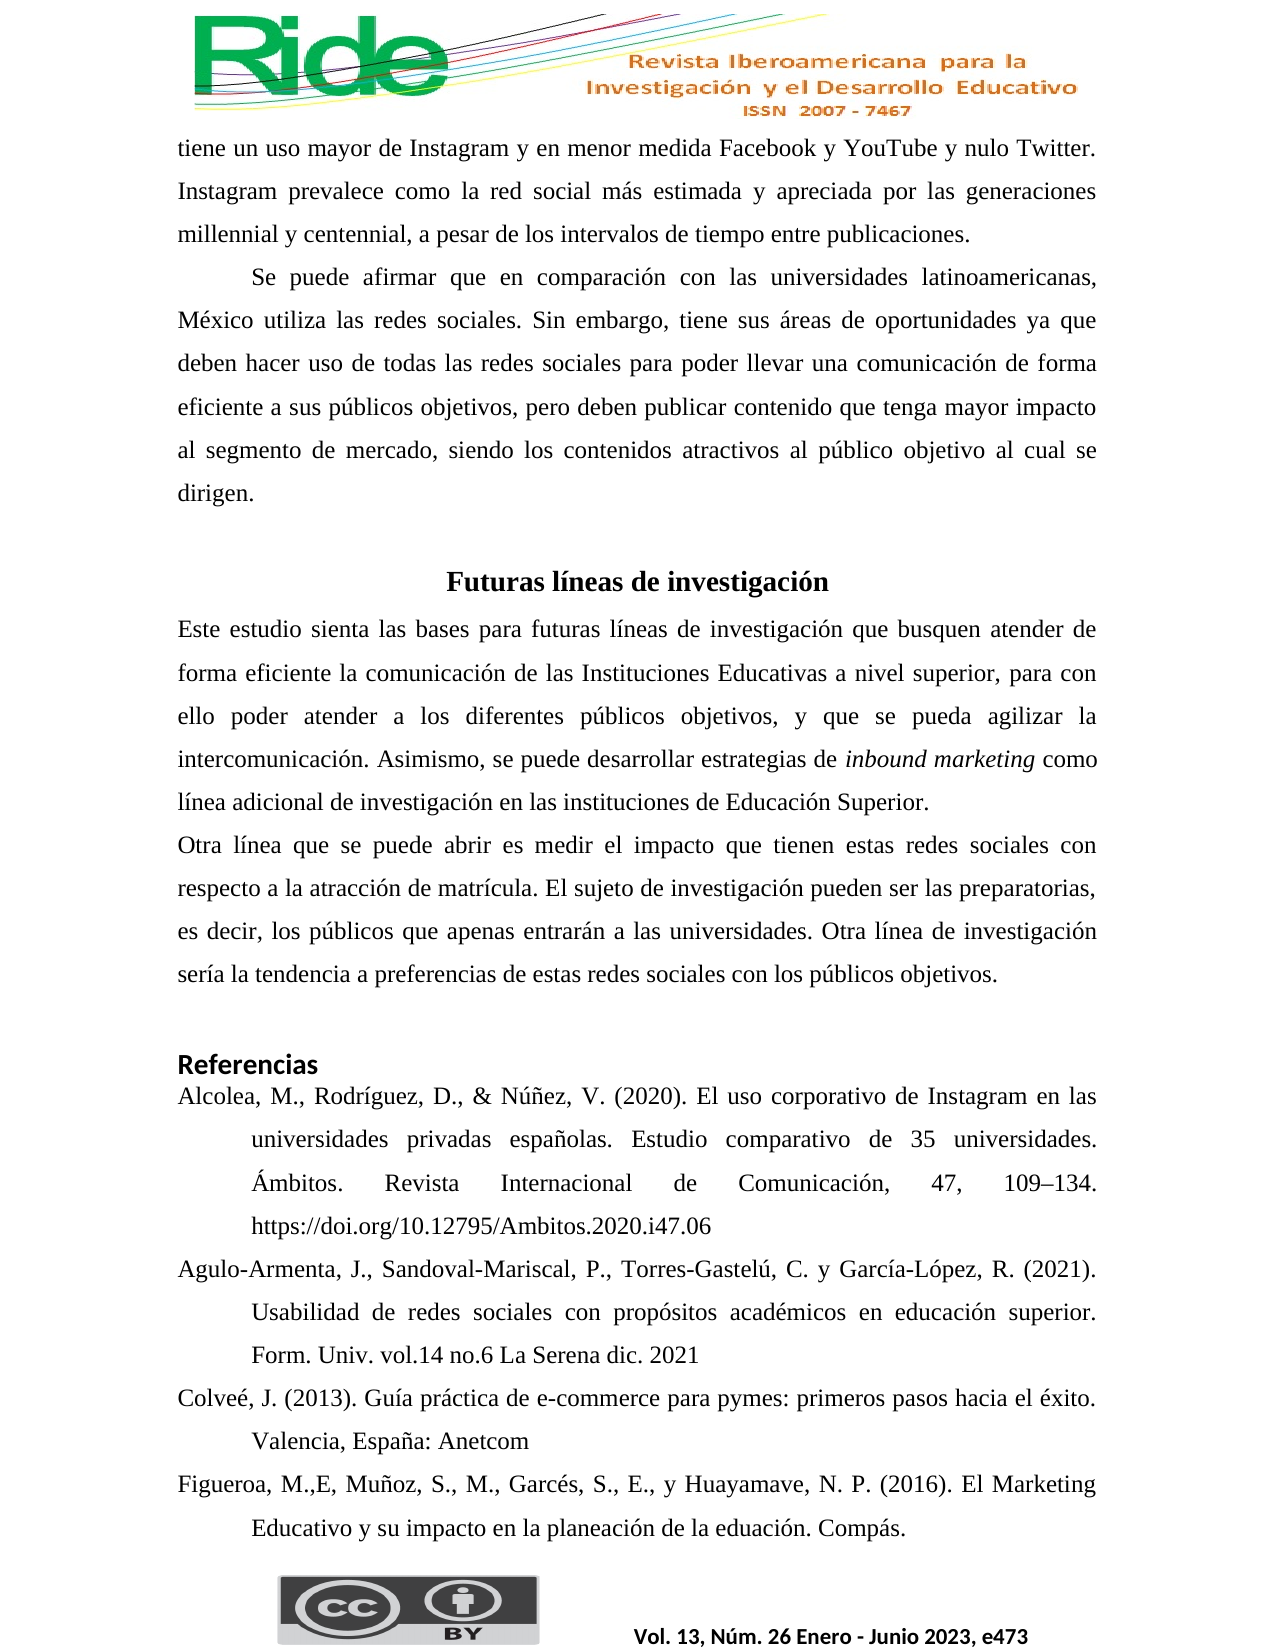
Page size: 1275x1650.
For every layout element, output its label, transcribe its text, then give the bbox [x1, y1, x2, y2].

text Agulo-Armenta, J., Sandoval-Mariscal, P., Torres-Gastelú, C. y García-López, R. (2021). Usabilidad de redes sociales con propósitos académicos en educación superior. Form. Univ. vol.14 no.6 La Serena dic. 2021 [177, 1254, 1098, 1369]
text Figueroa, M.,E, Muñoz, S., M., Garcés, S., E., y Huayamave, N. P. (2016). El Marketing Educativo y su impacto en la planeación de la eduación. Compás. [177, 1469, 1098, 1541]
text Referencias [177, 1046, 1098, 1081]
picture [277, 1575, 540, 1645]
picture [194, 14, 1081, 119]
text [177, 133, 1098, 248]
text Alcolea, M., Rodríguez, D., & Núñez, V. (2020). El uso corporativo de Instagram en las universidades privadas españolas. Estudio comparativo de 35 universidades. Ámbitos. Revista Internacional de Comunicación, 47, 109–134. https://doi.org/10.12795/Ambitos.2020.i47.06 [177, 1081, 1098, 1239]
text Colveé, J. (2013). Guía práctica de e-commerce para pymes: primeros pasos hacia el éxito. Valencia, España: Anetcom [177, 1383, 1098, 1455]
text Futuras líneas de investigación [177, 564, 1098, 598]
text Este estudio sienta las bases para futuras líneas de investigación que busquen atender de forma eficiente la comunicación de las Instituciones Educativas a nivel superior, para con ello poder atender a los diferentes públicos objetivos, y que se pueda agilizar la intercomunicación. Asimismo, se puede desarrollar estrategias de inbound marketing como línea adicional de investigación en las instituciones de Educación Superior. [177, 614, 1098, 816]
text Otra línea que se puede abrir es medir el impacto que tienen estas redes sociales con respecto a la atracción de matrícula. El sujeto de investigación pueden ser las preparatorias, es decir, los públicos que apenas entrarán a las universidades. Otra línea de investigación sería la tendencia a preferencias de estas redes sociales con los públicos objetivos. [177, 830, 1098, 988]
text Se puede afirmar que en comparación con las universidades latinoamericanas, México utiliza las redes sociales. Sin embargo, tiene sus áreas de oportunidades ya que deben hacer uso de todas las redes sociales para poder llevar una comunicación de forma eficiente a sus públicos objetivos, pero deben publicar contenido que tenga mayor impacto al segmento de mercado, siendo los contenidos atractivos al público objetivo al cual se dirigen. [177, 262, 1098, 507]
